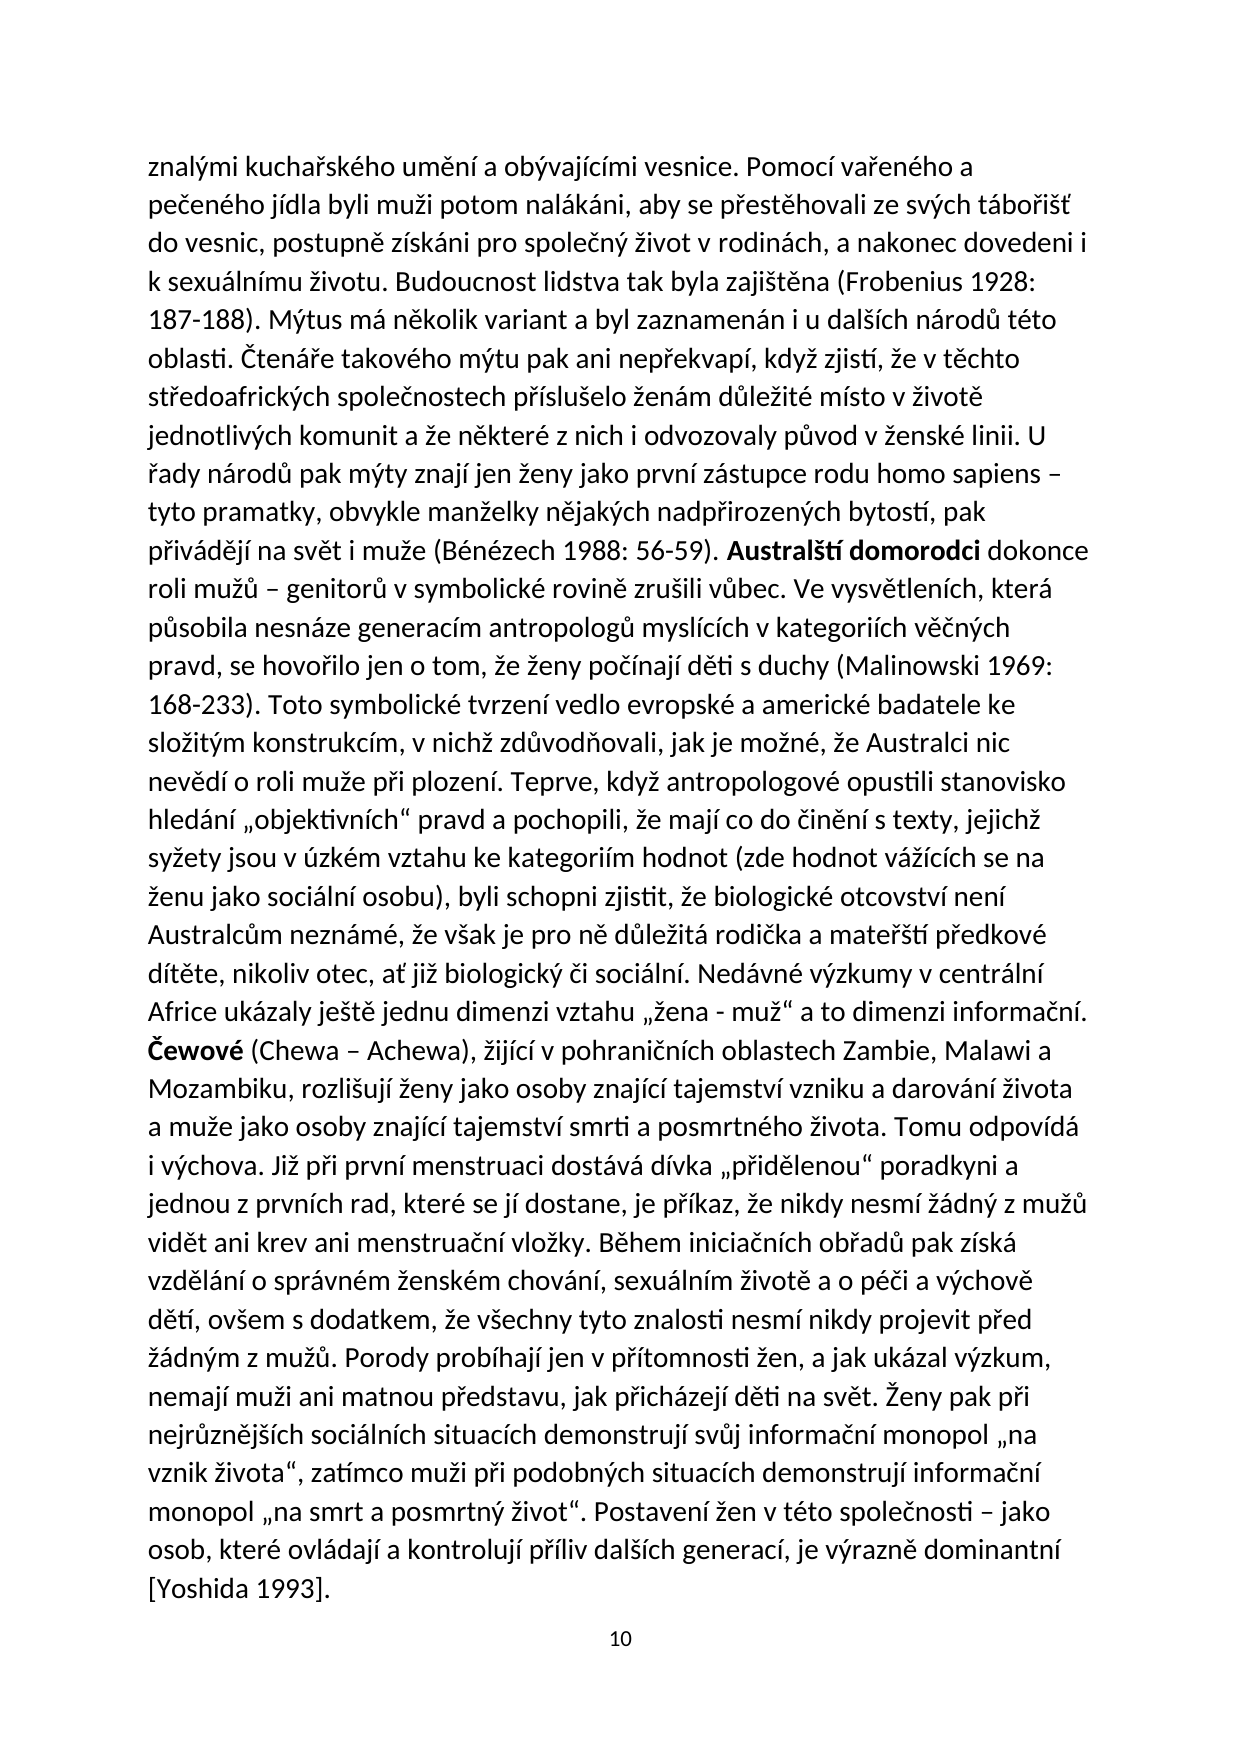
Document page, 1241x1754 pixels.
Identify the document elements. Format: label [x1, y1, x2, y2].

text [148, 148, 1093, 1605]
